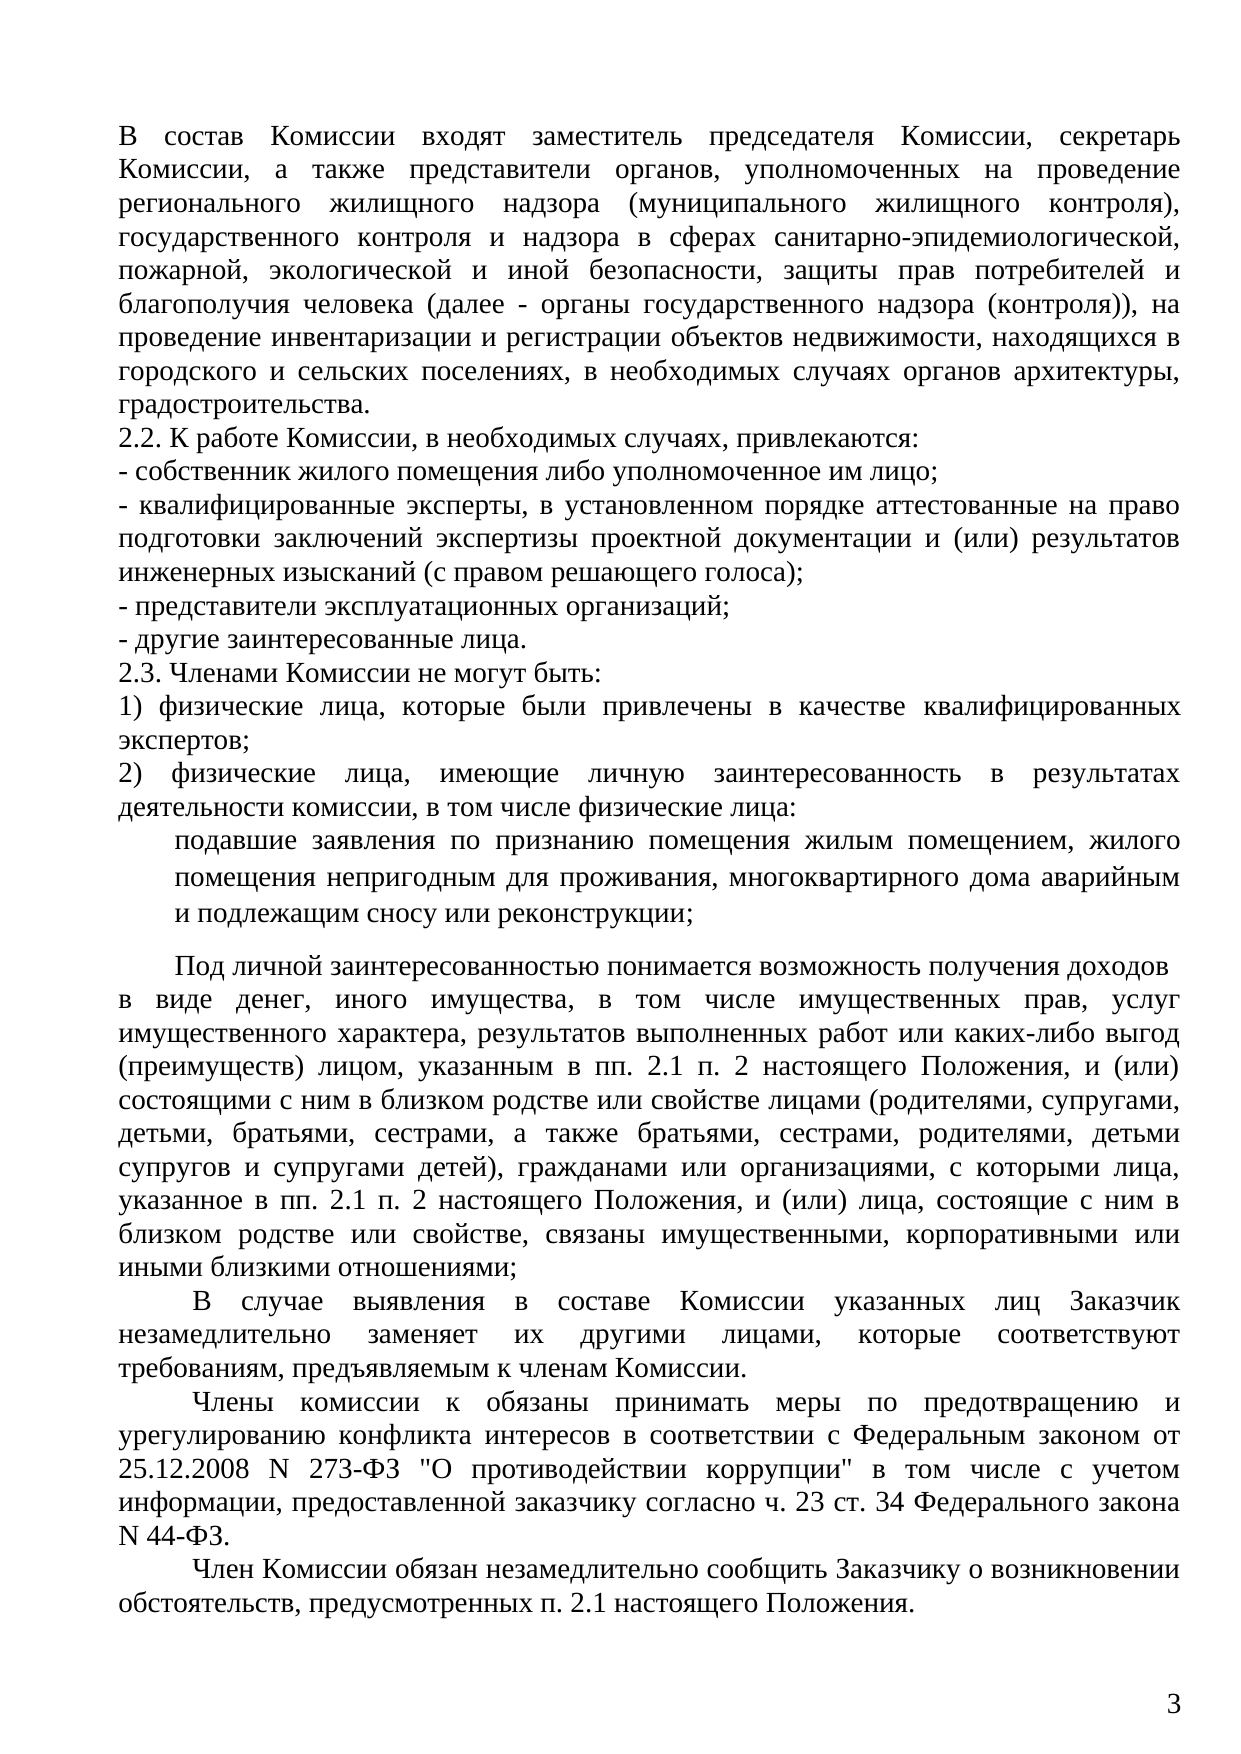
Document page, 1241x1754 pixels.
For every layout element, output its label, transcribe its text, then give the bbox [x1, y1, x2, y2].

text 2.3. Членами Комиссии не могут быть: [118, 655, 1181, 688]
text 2) физические лица, имеющие личную заинтересованность в результатах деятельности комиссии, в том числе физические лица: [118, 755, 1181, 822]
text 1) физические лица, которые были привлечены в качестве квалифицированных экспертов; [118, 688, 1181, 755]
text - другие заинтересованные лица. [118, 621, 1181, 655]
text Под личной заинтересованностью понимается возможность получения доходов [174, 948, 1181, 981]
text 2.2. К работе Комиссии, в необходимых случаях, привлекаются: [118, 420, 1181, 453]
text - представители эксплуатационных организаций; [118, 588, 1181, 621]
text Члены комиссии к обязаны принимать меры по предотвращению и урегулированию конфликта интересов в соответствии с Федеральным законом от 25.12.2008 N 273-ФЗ "О противодействии коррупции" в том числе с учетом информации, предоставленной заказчику согласно ч. 23 ст. 34 Федерального закона N 44-ФЗ. [118, 1384, 1181, 1551]
text В состав Комиссии входят заместитель председателя Комиссии, секретарь Комиссии, а также представители органов, уполномоченных на проведение регионального жилищного надзора (муниципального жилищного контроля), государственного контроля и надзора в сферах санитарно-эпидемиологической, пожарной, экологической и иной безопасности, защиты прав потребителей и благополучия человека (далее - органы государственного надзора (контроля)), на проведение инвентаризации и регистрации объектов недвижимости, находящихся в городского и сельских поселениях, в необходимых случаях органов архитектуры, градостроительства. [118, 118, 1181, 420]
text В случае выявления в составе Комиссии указанных лиц Заказчик незамедлительно заменяет их другими лицами, которые соответствуют требованиям, предъявляемым к членам Комиссии. [118, 1283, 1181, 1384]
text Член Комиссии обязан незамедлительно сообщить Заказчику о возникновении обстоятельств, предусмотренных п. 2.1 настоящего Положения. [118, 1551, 1181, 1618]
text - квалифицированные эксперты, в установленном порядке аттестованные на право подготовки заключений экспертизы проектной документации и (или) результатов инженерных изысканий (с правом решающего голоса); [118, 487, 1181, 588]
text подавшие заявления по признанию помещения жилым помещением, жилого помещения непригодным для проживания, многоквартирного дома аварийным и подлежащим сносу или реконструкции; [174, 822, 1181, 928]
text в виде денег, иного имущества, в том числе имущественных прав, услуг имущественного характера, результатов выполненных работ или каких-либо выгод (преимуществ) лицом, указанным в пп. 2.1 п. 2 настоящего Положения, и (или) состоящими с ним в близком родстве или свойстве лицами (родителями, супругами, детьми, братьями, сестрами, а также братьями, сестрами, родителями, детьми супругов и супругами детей), гражданами или организациями, с которыми лица, указанное в пп. 2.1 п. 2 настоящего Положения, и (или) лица, состоящие с ним в близком родстве или свойстве, связаны имущественными, корпоративными или иными близкими отношениями; [118, 981, 1181, 1283]
text - собственник жилого помещения либо уполномоченное им лицо; [118, 453, 1181, 487]
